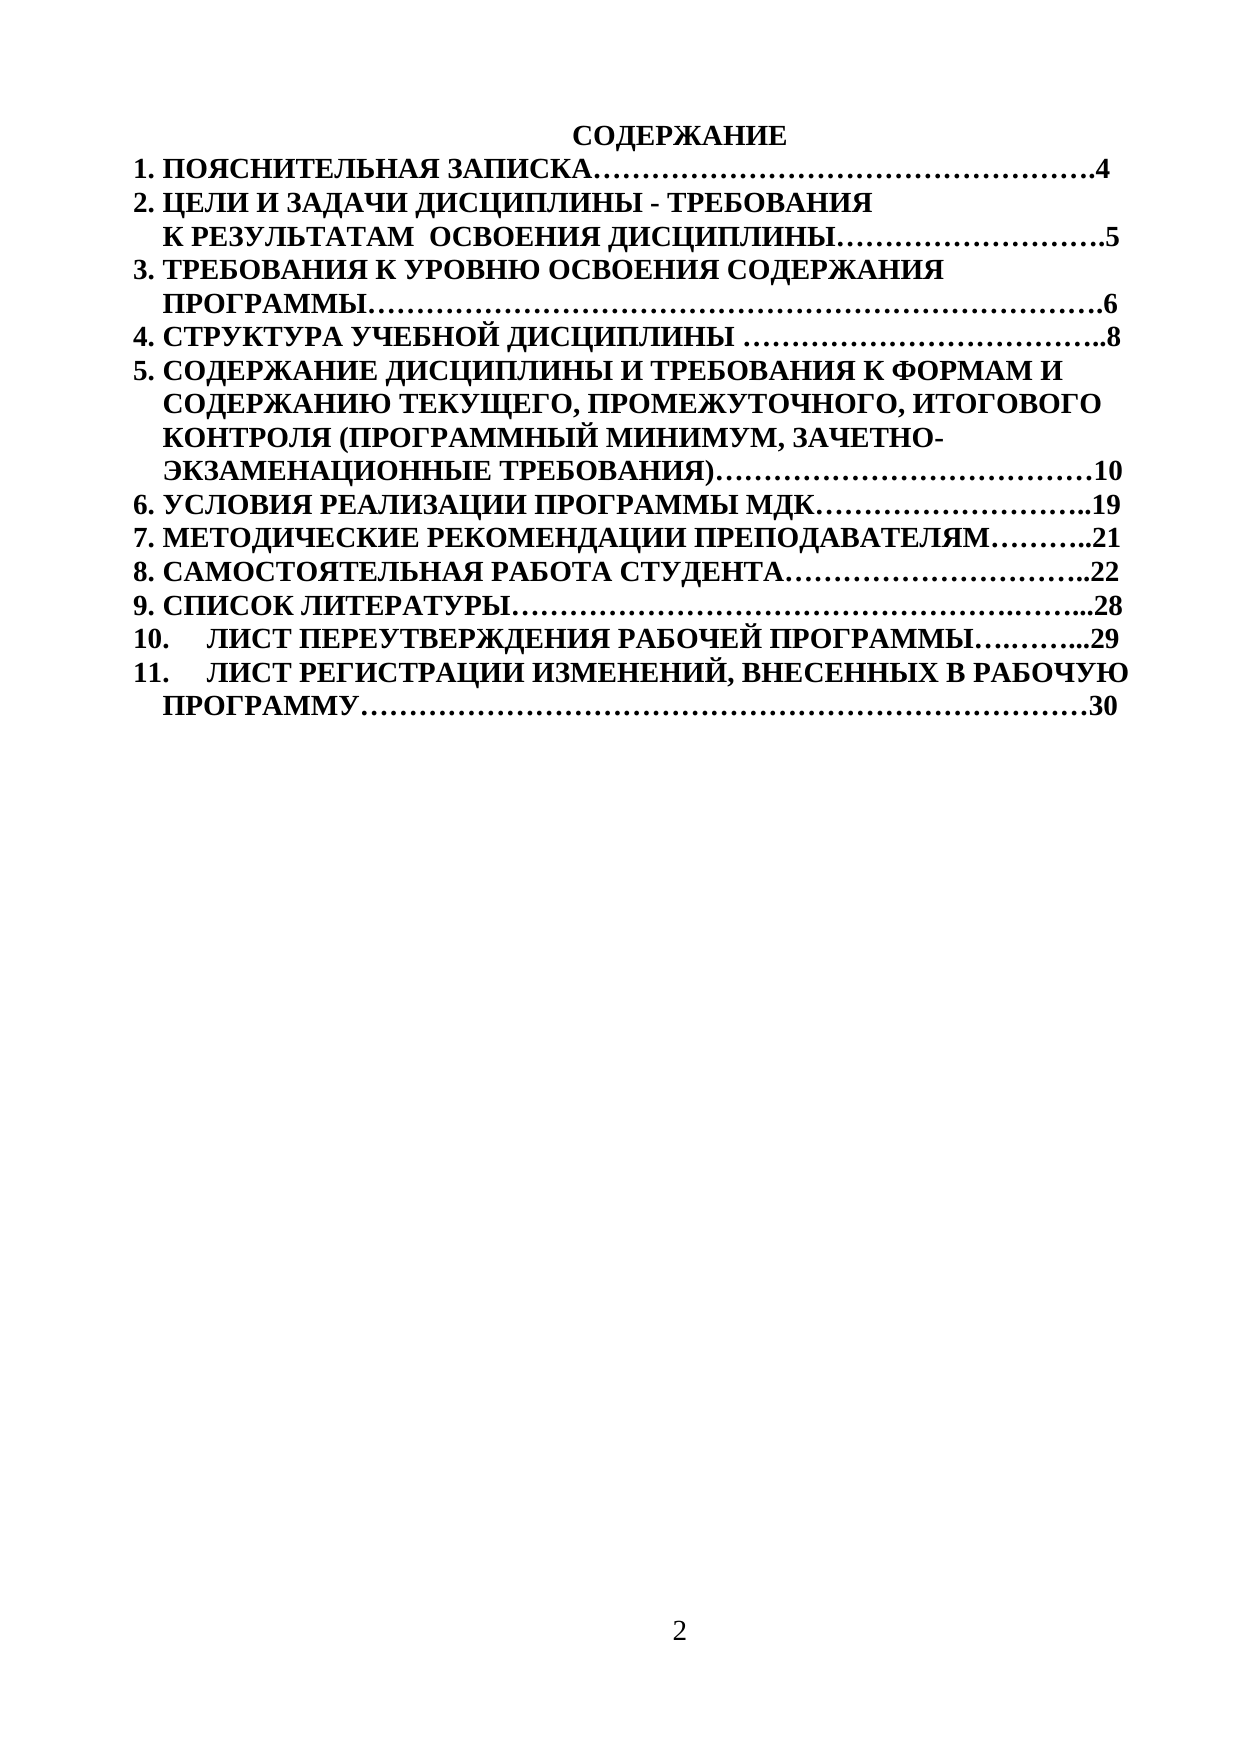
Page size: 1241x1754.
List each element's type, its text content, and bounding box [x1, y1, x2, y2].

list ЛИСТ РЕГИСТРАЦИИ ИЗМЕНЕНИЙ, ВНЕСЕННЫХ В РАБОЧУЮ ПРОГРАММУ…………………………………………………………………30 [133, 655, 1152, 722]
list ПОЯСНИТЕЛЬНАЯ ЗАПИСКА…………………………………………….4 [133, 152, 1152, 185]
list САМОСТОЯТЕЛЬНАЯ РАБОТА СТУДЕНТА…………………………..22 [133, 554, 1152, 588]
list СТРУКТУРА УЧЕБНОЙ ДИСЦИПЛИНЫ ………………………………..8 [133, 319, 1152, 353]
list К РЕЗУЛЬТАТАМ ОСВОЕНИЯ ДИСЦИПЛИНЫ……………………….5 [162, 219, 1152, 252]
list ЦЕЛИ И ЗАДАЧИ ДИСЦИПЛИНЫ - ТРЕБОВАНИЯ [133, 185, 1152, 219]
list ТРЕБОВАНИЯ К УРОВНЮ ОСВОЕНИЯ СОДЕРЖАНИЯ ПРОГРАММЫ………………………………………………………………….6 [133, 252, 1152, 319]
list Лист переутверждения рабочей программы….……...29 [133, 621, 1152, 655]
list МЕТОДИЧЕСКИЕ РЕКОМЕНДАЦИИ ПРЕПОДАВАТЕЛЯМ………..21 [133, 521, 1152, 554]
list СПИСОК ЛИТЕРАТУРЫ…………………………………………….……...28 [133, 588, 1152, 621]
text СОДЕРЖАНИЕ [133, 118, 1152, 152]
list СОДЕРЖАНИЕ ДИСЦИПЛИНЫ И ТРЕБОВАНИЯ К ФОРМАМ И СОДЕРЖАНИЮ ТЕКУЩЕГО, ПРОМЕЖУТОЧНОГО, ИТОГОВОГО КОНТРОЛЯ (ПРОГРАММНЫЙ МИНИМУМ, ЗАЧЕТНО-ЭКЗАМЕНАЦИОННЫЕ ТРЕБОВАНИЯ)…………………………………10 [133, 353, 1152, 487]
list УСЛОВИЯ РЕАЛИЗАЦИИ ПРОГРАММЫ МДК………………………..19 [133, 487, 1152, 521]
